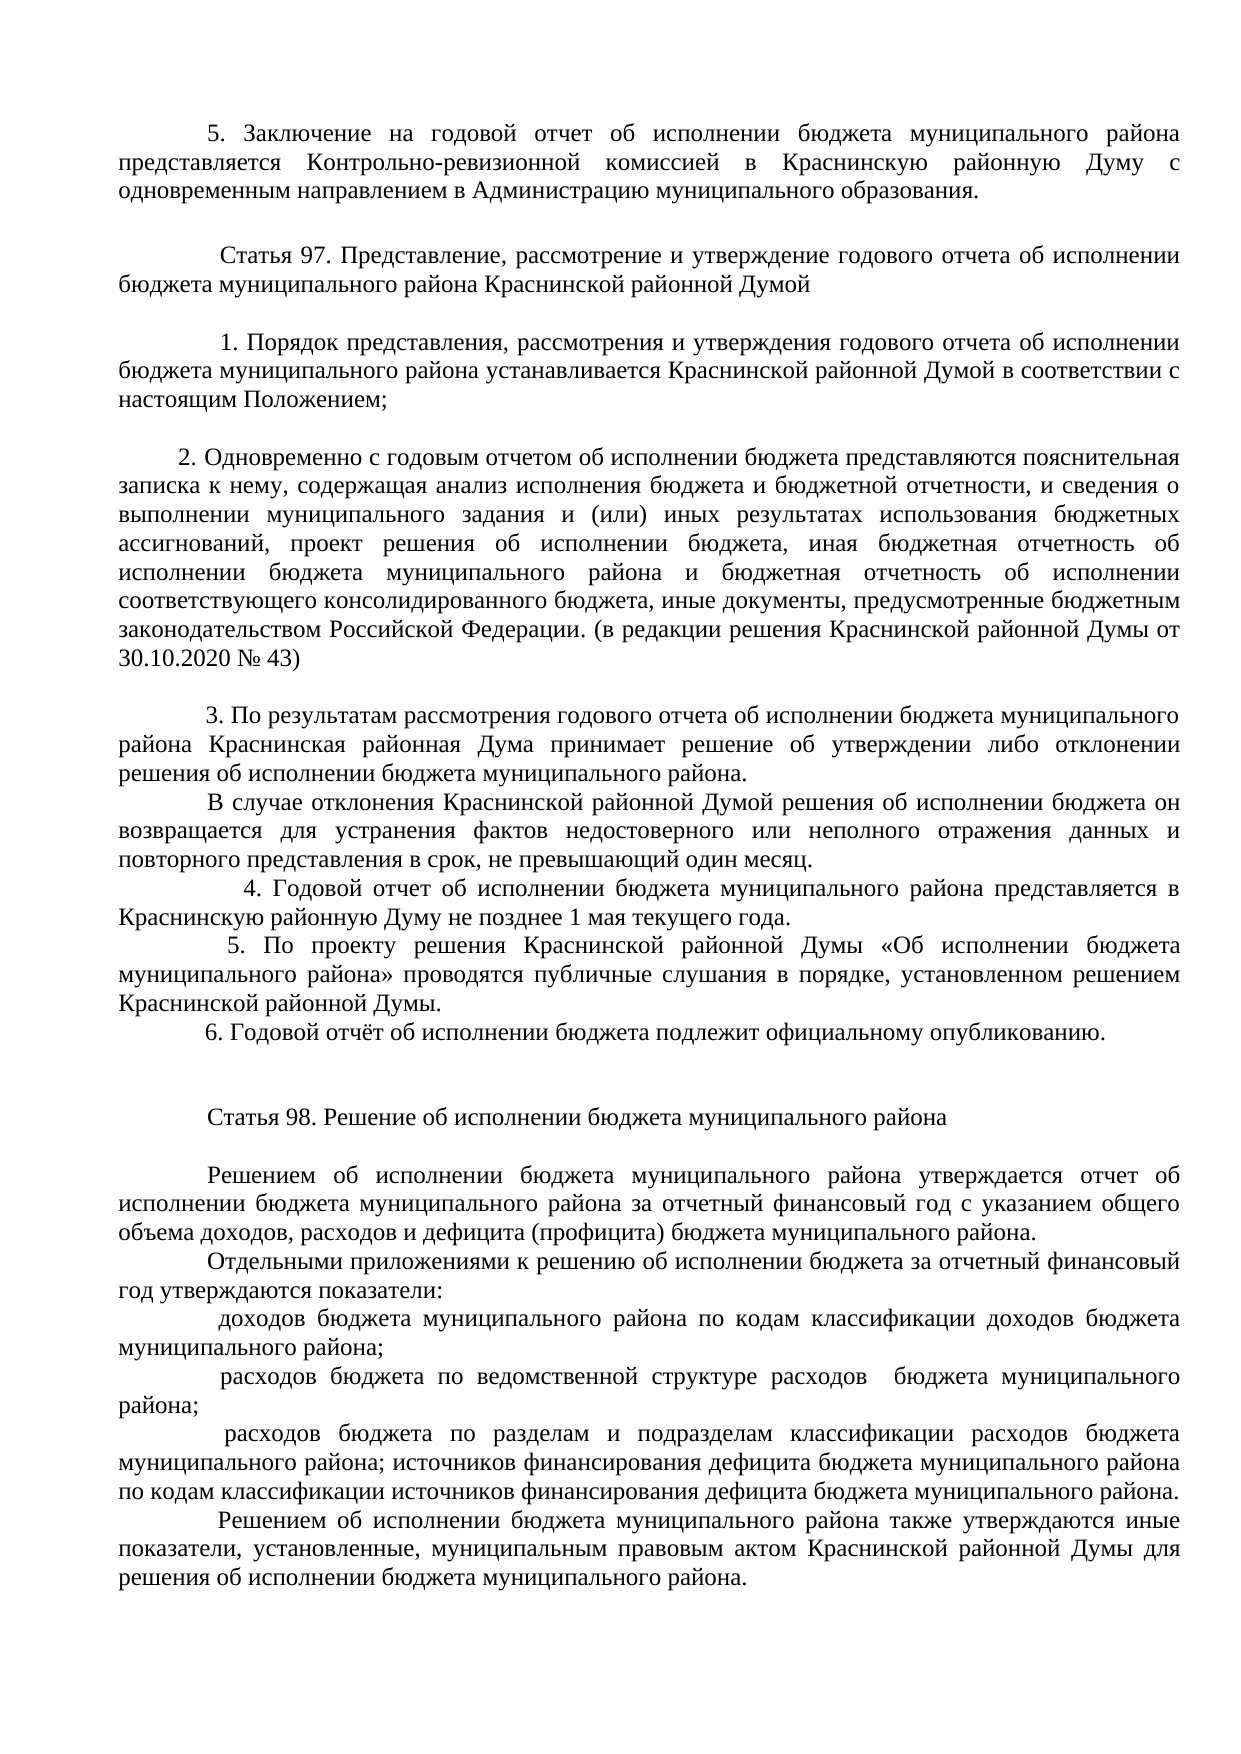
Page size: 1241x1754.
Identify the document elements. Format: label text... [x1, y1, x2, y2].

text 3. По результатам рассмотрения годового отчета об исполнении бюджета муниципального района Краснинская районная Дума принимает решение об утверждении либо отклонении решения об исполнении бюджета муниципального района. [118, 701, 1181, 787]
text В случае отклонения Краснинской районной Думой решения об исполнении бюджета он возвращается для устранения фактов недостоверного или неполного отражения данных и повторного представления в срок, не превышающий один месяц. [118, 787, 1181, 873]
text Статья 97. Представление, рассмотрение и утверждение годового отчета об исполнении бюджета муниципального района Краснинской районной Думой [118, 241, 1181, 298]
text Отдельными приложениями к решению об исполнении бюджета за отчетный финансовый год утверждаются показатели: [118, 1246, 1181, 1303]
text расходов бюджета по ведомственной структуре расходов бюджета муниципального района; [118, 1361, 1181, 1418]
text 6. Годовой отчёт об исполнении бюджета подлежит официальному опубликованию. [118, 1017, 1181, 1046]
text 5. Заключение на годовой отчет об исполнении бюджета муниципального района представляется Контрольно-ревизионной комиссией в Краснинскую районную Думу с одновременным направлением в Администрацию муниципального образования. [118, 118, 1181, 204]
text 1. Порядок представления, рассмотрения и утверждения годового отчета об исполнении бюджета муниципального района устанавливается Краснинской районной Думой в соответствии с настоящим Положением; [118, 327, 1181, 413]
text Статья 98. Решение об исполнении бюджета муниципального района [118, 1102, 1181, 1131]
text доходов бюджета муниципального района по кодам классификации доходов бюджета муниципального района; [118, 1303, 1181, 1361]
text Решением об исполнении бюджета муниципального района утверждается отчет об исполнении бюджета муниципального района за отчетный финансовый год с указанием общего объема доходов, расходов и дефицита (профицита) бюджета муниципального района. [118, 1160, 1181, 1246]
text расходов бюджета по разделам и подразделам классификации расходов бюджета муниципального района; источников финансирования дефицита бюджета муниципального района по кодам классификации источников финансирования дефицита бюджета муниципального района. [118, 1418, 1181, 1505]
text 2. Одновременно с годовым отчетом об исполнении бюджета представляются пояснительная записка к нему, содержащая анализ исполнения бюджета и бюджетной отчетности, и сведения о выполнении муниципального задания и (или) иных результатах использования бюджетных ассигнований, проект решения об исполнении бюджета, иная бюджетная отчетность об исполнении бюджета муниципального района и бюджетная отчетность об исполнении соответствующего консолидированного бюджета, иные документы, предусмотренные бюджетным законодательством Российской Федерации. (в редакции решения Краснинской районной Думы от 30.10.2020 № 43) [118, 614, 1181, 672]
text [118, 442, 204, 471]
text Решением об исполнении бюджета муниципального района также утверждаются иные показатели, установленные, муниципальным правовым актом Краснинской районной Думы для решения об исполнении бюджета муниципального района. [118, 1505, 1181, 1591]
text 5. По проекту решения Краснинской районной Думы «Об исполнении бюджета муниципального района» проводятся публичные слушания в порядке, установленном решением Краснинской районной Думы. [118, 931, 1181, 1017]
text 4. Годовой отчет об исполнении бюджета муниципального района представляется в Краснинскую районную Думу не позднее 1 мая текущего года. [118, 873, 1181, 931]
